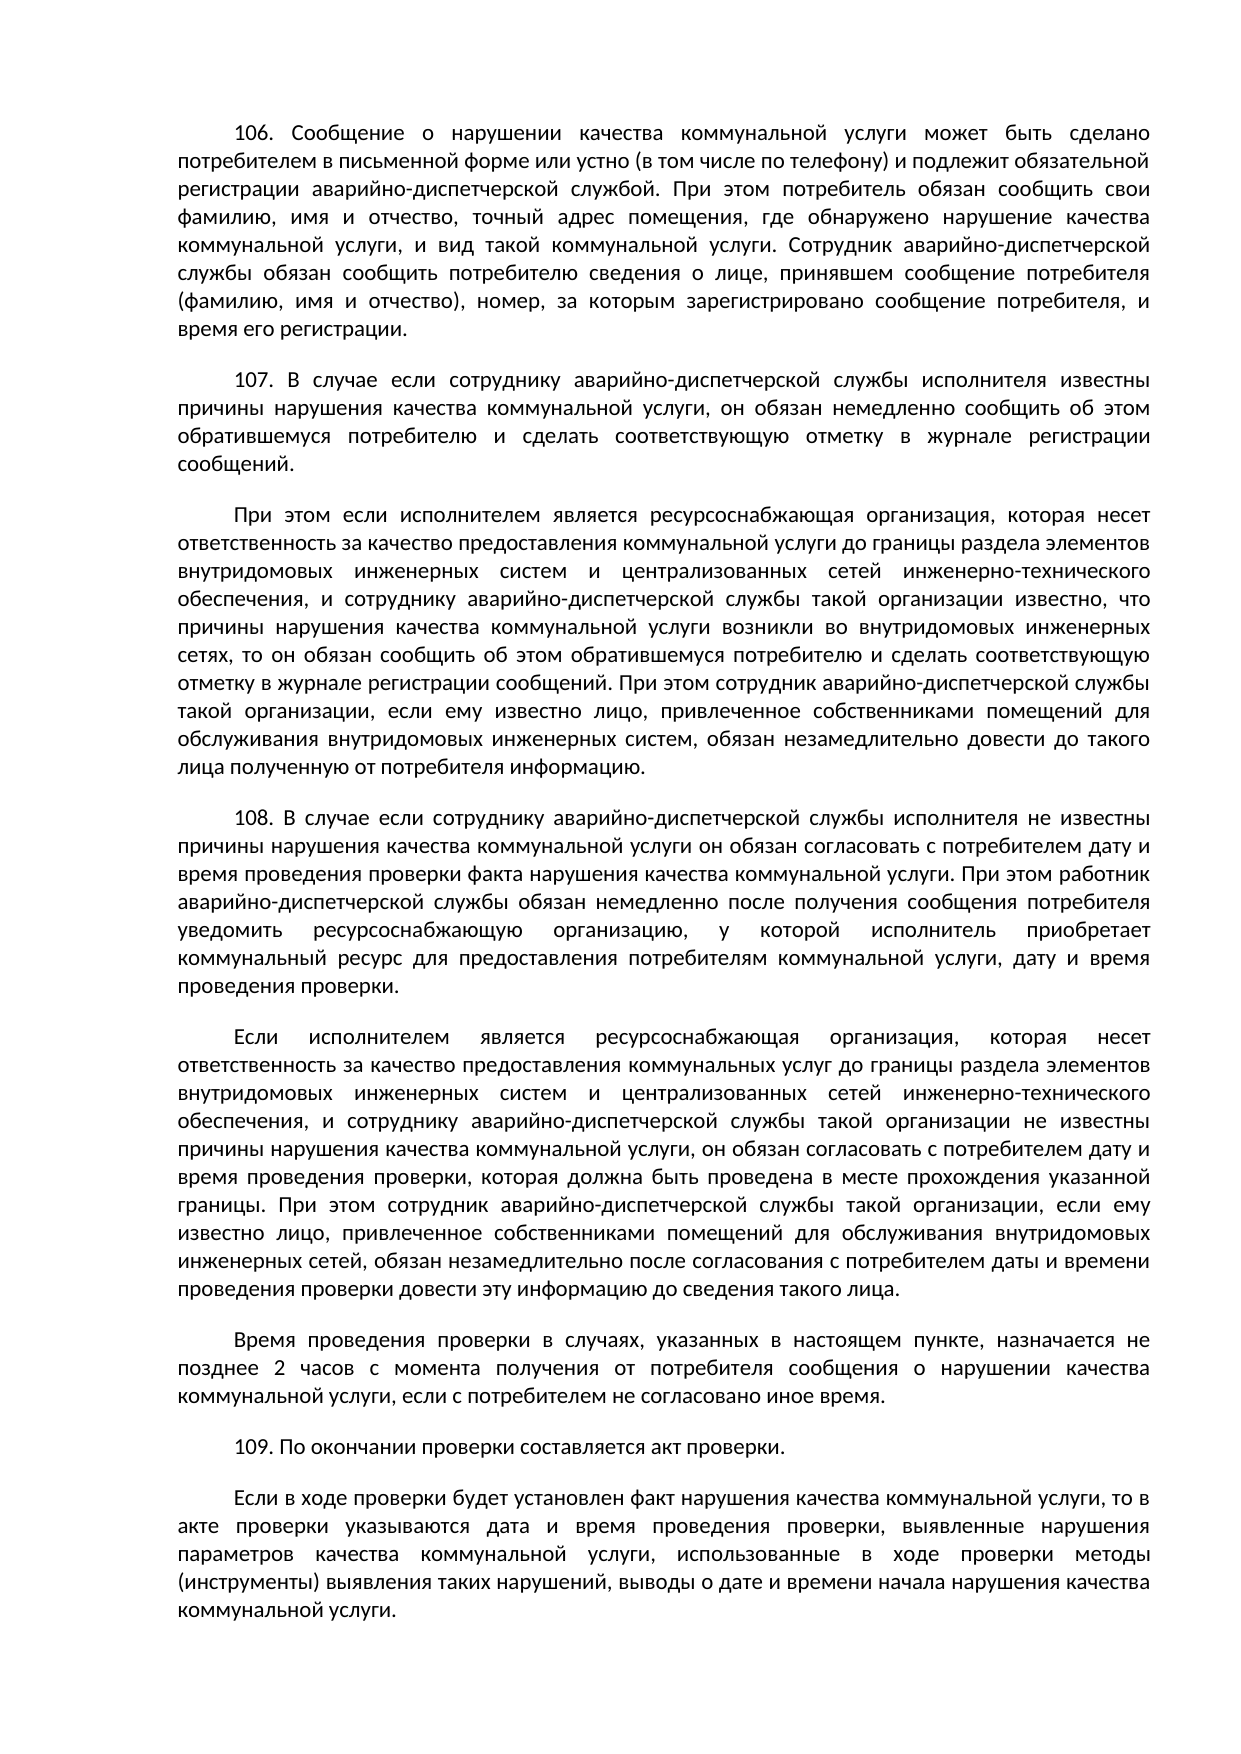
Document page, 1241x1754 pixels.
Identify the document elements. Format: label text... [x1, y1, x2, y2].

text 109. По окончании проверки составляется акт проверки. [177, 1432, 1152, 1461]
text 106. Сообщение о нарушении качества коммунальной услуги может быть сделано потребителем в письменной форме или устно (в том числе по телефону) и подлежит обязательной регистрации аварийно-диспетчерской службой. При этом потребитель обязан сообщить свои фамилию, имя и отчество, точный адрес помещения, где обнаружено нарушение качества коммунальной услуги, и вид такой коммунальной услуги. Сотрудник аварийно-диспетчерской службы обязан сообщить потребителю сведения о лице, принявшем сообщение потребителя (фамилию, имя и отчество), номер, за которым зарегистрировано сообщение потребителя, и время его регистрации. [177, 118, 1152, 342]
text Если в ходе проверки будет установлен факт нарушения качества коммунальной услуги, то в акте проверки указываются дата и время проведения проверки, выявленные нарушения параметров качества коммунальной услуги, использованные в ходе проверки методы (инструменты) выявления таких нарушений, выводы о дате и времени начала нарушения качества коммунальной услуги. [177, 1483, 1152, 1623]
text Время проведения проверки в случаях, указанных в настоящем пункте, назначается не позднее 2 часов с момента получения от потребителя сообщения о нарушении качества коммунальной услуги, если с потребителем не согласовано иное время. [177, 1326, 1152, 1409]
text 108. В случае если сотруднику аварийно-диспетчерской службы исполнителя не известны причины нарушения качества коммунальной услуги он обязан согласовать с потребителем дату и время проведения проверки факта нарушения качества коммунальной услуги. При этом работник аварийно-диспетчерской службы обязан немедленно после получения сообщения потребителя уведомить ресурсоснабжающую организацию, у которой исполнитель приобретает коммунальный ресурс для предоставления потребителям коммунальной услуги, дату и время проведения проверки. [177, 803, 1152, 999]
text 107. В случае если сотруднику аварийно-диспетчерской службы исполнителя известны причины нарушения качества коммунальной услуги, он обязан немедленно сообщить об этом обратившемуся потребителю и сделать соответствующую отметку в журнале регистрации сообщений. [177, 365, 1152, 477]
text Если исполнителем является ресурсоснабжающая организация, которая несет ответственность за качество предоставления коммунальных услуг до границы раздела элементов внутридомовых инженерных систем и централизованных сетей инженерно-технического обеспечения, и сотруднику аварийно-диспетчерской службы такой организации не известны причины нарушения качества коммунальной услуги, он обязан согласовать с потребителем дату и время проведения проверки, которая должна быть проведена в месте прохождения указанной границы. При этом сотрудник аварийно-диспетчерской службы такой организации, если ему известно лицо, привлеченное собственниками помещений для обслуживания внутридомовых инженерных сетей, обязан незамедлительно после согласования с потребителем даты и времени проведения проверки довести эту информацию до сведения такого лица. [177, 1022, 1152, 1303]
text При этом если исполнителем является ресурсоснабжающая организация, которая несет ответственность за качество предоставления коммунальной услуги до границы раздела элементов внутридомовых инженерных систем и централизованных сетей инженерно-технического обеспечения, и сотруднику аварийно-диспетчерской службы такой организации известно, что причины нарушения качества коммунальной услуги возникли во внутридомовых инженерных сетях, то он обязан сообщить об этом обратившемуся потребителю и сделать соответствующую отметку в журнале регистрации сообщений. При этом сотрудник аварийно-диспетчерской службы такой организации, если ему известно лицо, привлеченное собственниками помещений для обслуживания внутридомовых инженерных систем, обязан незамедлительно довести до такого лица полученную от потребителя информацию. [177, 500, 1152, 780]
